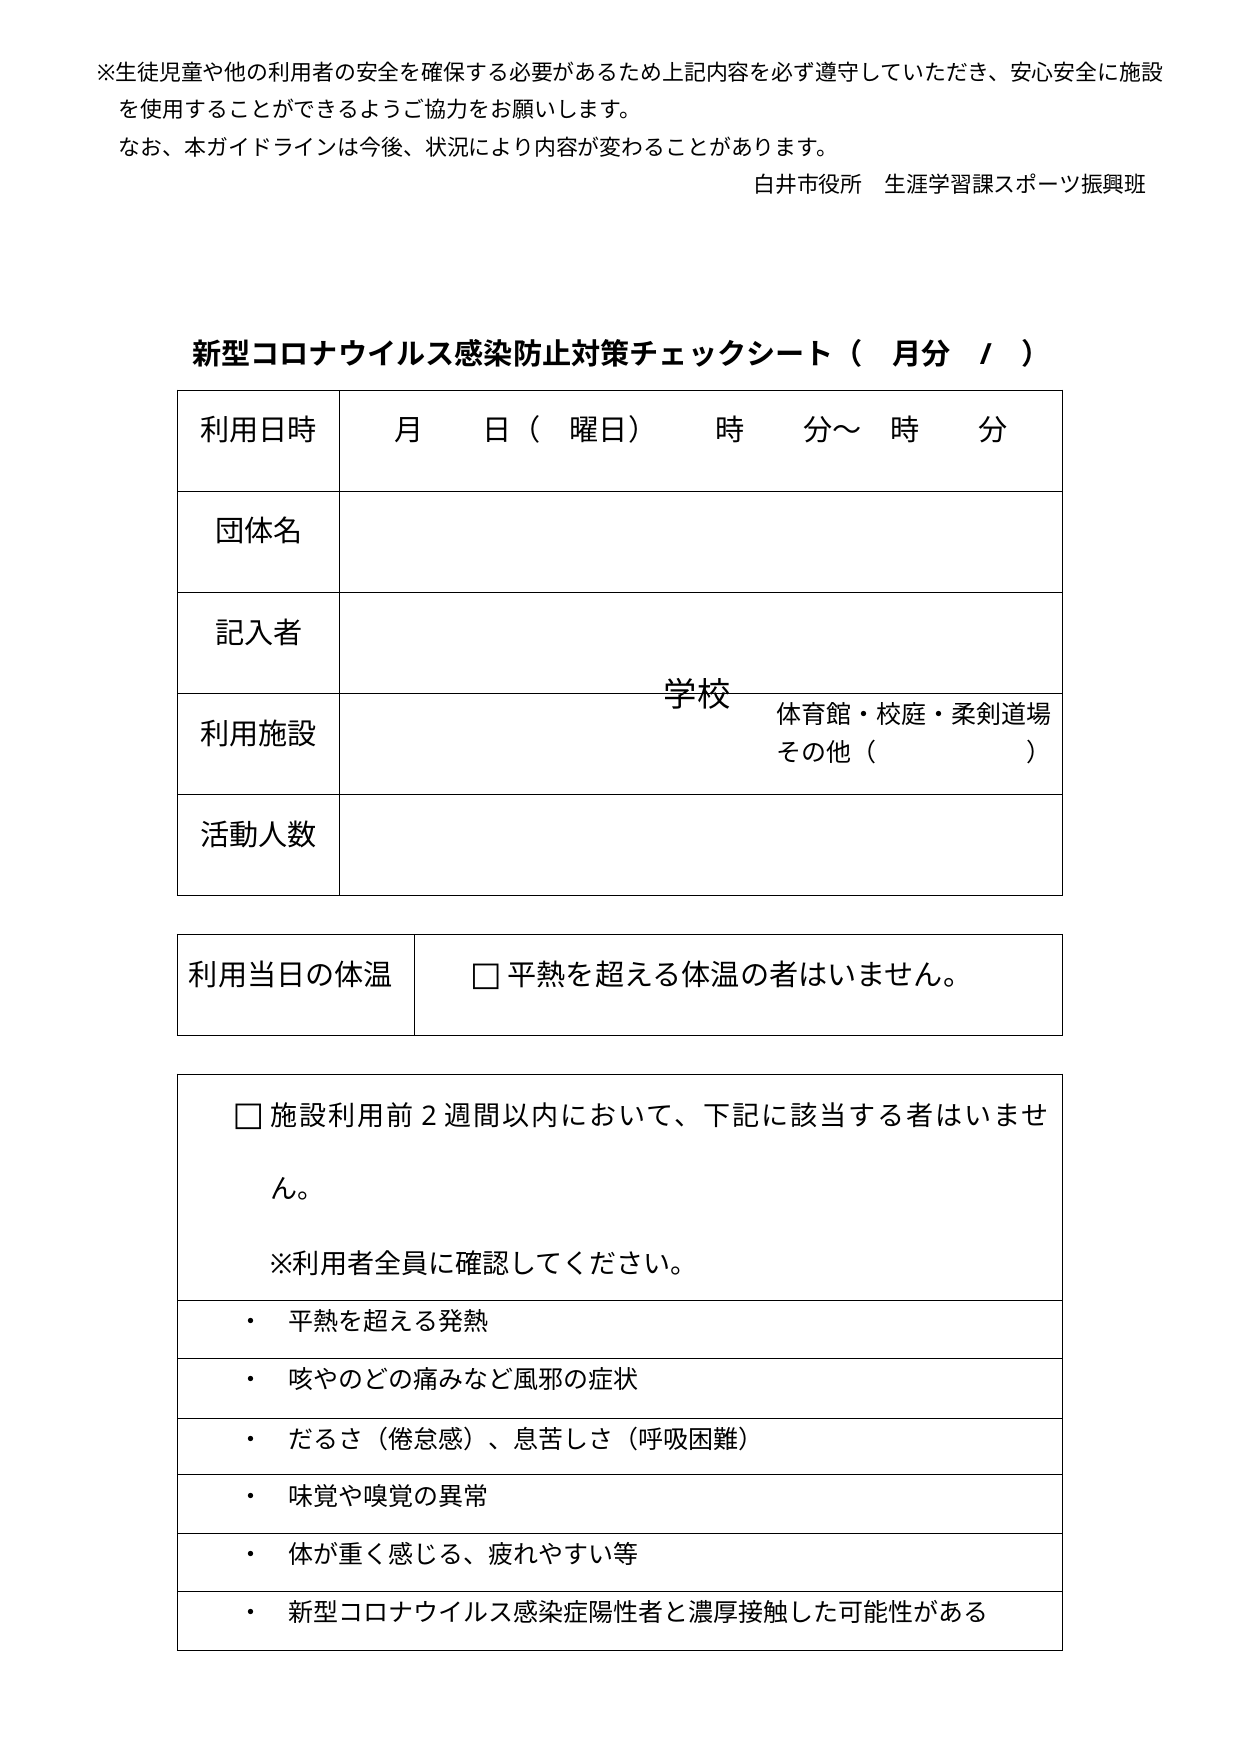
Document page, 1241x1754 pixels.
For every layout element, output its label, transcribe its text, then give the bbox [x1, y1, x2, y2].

table_header 利用当日の体温 [178, 935, 414, 1035]
text 白井市役所 生涯学習課スポーツ振興班 [97, 164, 1165, 202]
text ※生徒児童や他の利用者の安全を確保する必要があるため上記内容を必ず遵守していただき、安心安全に施設を使用することができるようご協力をお願いします。 [97, 52, 1165, 127]
table_header 月 日（ 曜日） 時 分～ 時 分 [340, 391, 1062, 491]
table_cell [340, 492, 1062, 592]
table_header 利用日時 [178, 391, 339, 491]
text 新型コロナウイルス感染防止対策チェックシート（ 月分 / ） [75, 314, 1165, 389]
table_header 平熱を超える体温の者はいません。 [415, 935, 1062, 1035]
table_cell [340, 795, 1062, 895]
table_cell 利用施設 [178, 694, 339, 794]
table_cell [340, 593, 1062, 693]
table_header 施設利用前2週間以内において、下記に該当する者はいません。 ※利用者全員に確認してください。 [178, 1075, 1062, 1299]
table_cell 団体名 [178, 492, 339, 592]
table_cell 記入者 [178, 593, 339, 693]
table_cell ・ 咳やのどの痛みなど風邪の症状 [178, 1359, 1062, 1418]
table_cell ・ 平熱を超える発熱 [178, 1301, 1062, 1358]
text なお、本ガイドラインは今後、状況により内容が変わることがあります。 [75, 127, 1165, 164]
table_cell 活動人数 [178, 795, 339, 895]
table_cell ・ 味覚や嗅覚の異常 [178, 1475, 1062, 1533]
table_cell ・ 体が重く感じる、疲れやすい等 [178, 1534, 1062, 1591]
table_cell ・ だるさ（倦怠感）、息苦しさ（呼吸困難） [178, 1419, 1062, 1474]
table_cell 体育館・校庭・柔剣道場 その他（ ） [340, 694, 1062, 794]
table_cell ・ 新型コロナウイルス感染症陽性者と濃厚接触した可能性がある [178, 1592, 1062, 1650]
